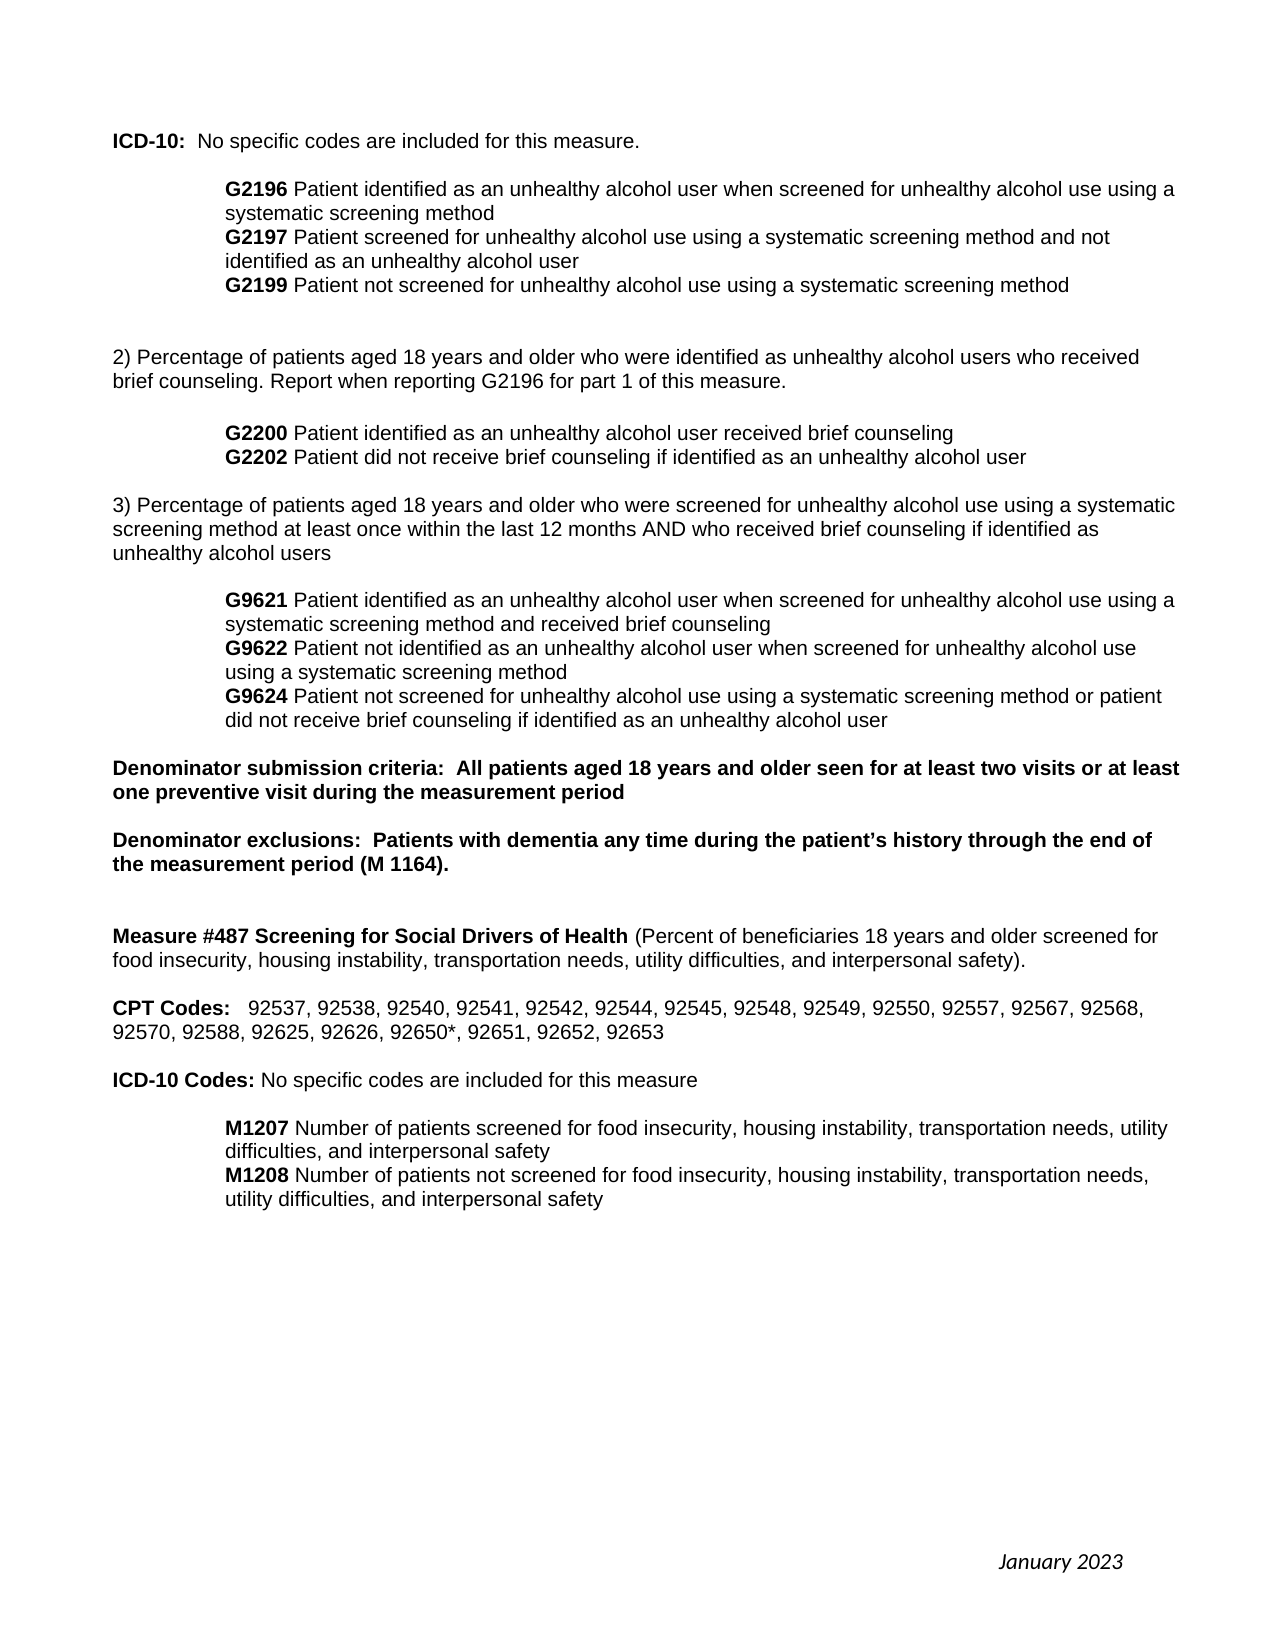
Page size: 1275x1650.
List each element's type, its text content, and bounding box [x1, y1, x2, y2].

text M1207 Number of patients screened for food insecurity, housing instability, transportation needs, utility difficulties, and interpersonal safety [225, 1115, 1182, 1163]
text G2202 Patient did not receive brief counseling if identified as an unhealthy alcohol user [112, 444, 1182, 468]
text G2199 Patient not screened for unhealthy alcohol use using a systematic screening method [112, 273, 1182, 297]
text G9621 Patient identified as an unhealthy alcohol user when screened for unhealthy alcohol use using a systematic screening method and received brief counseling [225, 588, 1182, 636]
text G2196 Patient identified as an unhealthy alcohol user when screened for unhealthy alcohol use using a systematic screening method [225, 177, 1182, 225]
text Denominator submission criteria: All patients aged 18 years and older seen for at least two visits or at least one preventive visit during the measurement period [112, 756, 1182, 804]
text 3) Percentage of patients aged 18 years and older who were screened for unhealthy alcohol use using a systematic screening method at least once within the last 12 months AND who received brief counseling if identified as unhealthy alcohol users [112, 492, 1182, 564]
text 2) Percentage of patients aged 18 years and older who were identified as unhealthy alcohol users who received brief counseling. Report when reporting G2196 for part 1 of this measure. [112, 344, 1182, 392]
text G9624 Patient not screened for unhealthy alcohol use using a systematic screening method or patient did not receive brief counseling if identified as an unhealthy alcohol user [225, 684, 1182, 732]
text Denominator exclusions: Patients with dementia any time during the patient’s history through the end of the measurement period (M 1164). [112, 828, 1182, 876]
text G9622 Patient not identified as an unhealthy alcohol user when screened for unhealthy alcohol use using a systematic screening method [225, 636, 1182, 684]
text M1208 Number of patients not screened for food insecurity, housing instability, transportation needs, utility difficulties, and interpersonal safety [225, 1163, 1182, 1211]
text Measure #487 Screening for Social Drivers of Health (Percent of beneficiaries 18 years and older screened for food insecurity, housing instability, transportation needs, utility difficulties, and interpersonal safety). [112, 924, 1182, 972]
text G2197 Patient screened for unhealthy alcohol use using a systematic screening method and not identified as an unhealthy alcohol user [225, 225, 1182, 273]
text CPT Codes: 92537, 92538, 92540, 92541, 92542, 92544, 92545, 92548, 92549, 92550, 92557, 92567, 92568, 92570, 92588, 92625, 92626, 92650*, 92651, 92652, 92653 [112, 996, 1182, 1043]
text ICD-10: No specific codes are included for this measure. [112, 129, 1182, 153]
text ICD-10 Codes: No specific codes are included for this measure [112, 1067, 1182, 1091]
text G2200 Patient identified as an unhealthy alcohol user received brief counseling [112, 421, 1182, 444]
